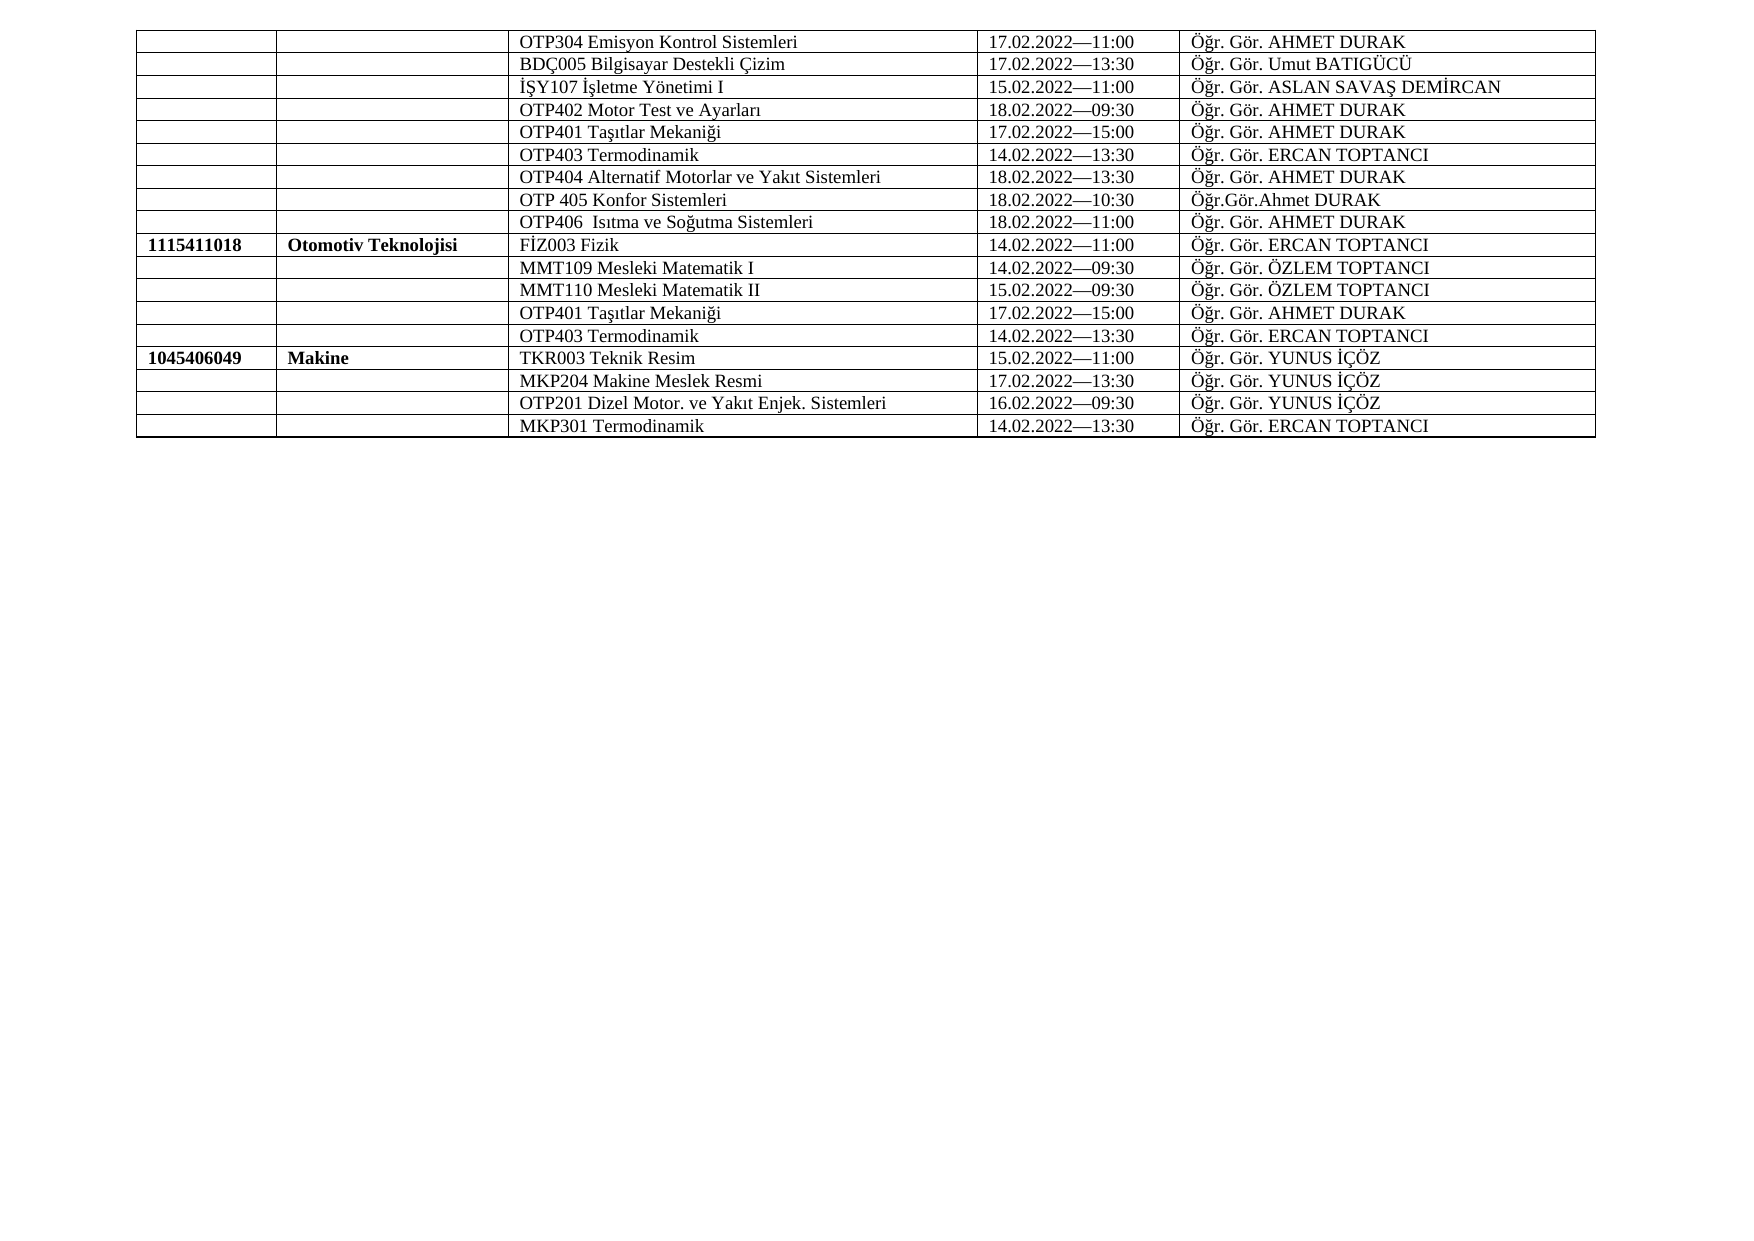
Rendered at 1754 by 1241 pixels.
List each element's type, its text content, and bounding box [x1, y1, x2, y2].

table_cell Öğr. Gör. ASLAN SAVAŞ DEMİRCAN [1180, 76, 1595, 97]
table_cell Öğr. Gör. YUNUS İÇÖZ [1180, 370, 1595, 391]
table_cell [277, 392, 508, 414]
table_cell OTP 405 Konfor Sistemleri [509, 189, 977, 210]
table_cell 17.02.2022—15:00 [978, 121, 1179, 143]
table_cell [277, 302, 508, 323]
table_cell TKR003 Teknik Resim [509, 347, 977, 369]
table_cell [137, 53, 276, 75]
table_cell [277, 166, 508, 188]
table_cell OTP304 Emisyon Kontrol Sistemleri [509, 31, 977, 52]
table_cell 15.02.2022—11:00 [978, 347, 1179, 369]
table_cell [137, 302, 276, 323]
table_cell [137, 99, 276, 120]
table_cell [277, 279, 508, 301]
table_cell 18.02.2022—13:30 [978, 166, 1179, 188]
table_cell [277, 257, 508, 278]
table_cell Öğr. Gör. ERCAN TOPTANCI [1180, 234, 1595, 256]
table_cell [277, 53, 508, 75]
table_cell Öğr. Gör. ERCAN TOPTANCI [1180, 415, 1595, 436]
table_cell Öğr. Gör. Umut BATIGÜCÜ [1180, 53, 1595, 75]
table_cell [137, 370, 276, 391]
table_cell [137, 121, 276, 143]
table_cell Öğr. Gör. ERCAN TOPTANCI [1180, 144, 1595, 165]
table_cell 14.02.2022—13:30 [978, 144, 1179, 165]
table_cell [277, 415, 508, 436]
table_cell 17.02.2022—13:30 [978, 370, 1179, 391]
table_cell Öğr. Gör. ÖZLEM TOPTANCI [1180, 257, 1595, 278]
table_cell [277, 76, 508, 97]
table_cell MKP301 Termodinamik [509, 415, 977, 436]
table_cell 15.02.2022—09:30 [978, 279, 1179, 301]
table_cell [1180, 99, 1595, 120]
table_cell 16.02.2022—09:30 [978, 392, 1179, 414]
table_cell [277, 211, 508, 233]
table_cell İŞY107 İşletme Yönetimi I [509, 76, 977, 97]
table_cell MMT109 Mesleki Matematik I [509, 257, 977, 278]
table_cell OTP403 Termodinamik [509, 325, 977, 346]
table_cell OTP406 Isıtma ve Soğutma Sistemleri [509, 211, 977, 233]
table_cell 18.02.2022—09:30 [978, 99, 1179, 120]
table_cell [277, 370, 508, 391]
table_cell [137, 189, 276, 210]
table_cell OTP402 Motor Test ve Ayarları [509, 99, 977, 120]
table_cell Öğr. Gör. ERCAN TOPTANCI [1180, 325, 1595, 346]
table_cell OTP401 Taşıtlar Mekaniği [509, 121, 977, 143]
table_cell [277, 99, 508, 120]
table_cell 14.02.2022—13:30 [978, 325, 1179, 346]
table_cell Öğr.Gör.Ahmet DURAK [1180, 189, 1595, 210]
table_cell [277, 31, 508, 52]
table_cell Öğr. Gör. AHMET DURAK [1180, 121, 1595, 143]
table_cell BDÇ005 Bilgisayar Destekli Çizim [509, 53, 977, 75]
table_cell OTP404 Alternatif Motorlar ve Yakıt Sistemleri [509, 166, 977, 188]
table_cell 17.02.2022—13:30 [978, 53, 1179, 75]
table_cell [1180, 31, 1595, 52]
table_cell [137, 257, 276, 278]
table_cell Otomotiv Teknolojisi [277, 234, 508, 256]
table_cell 14.02.2022—09:30 [978, 257, 1179, 278]
table_cell Öğr. Gör. AHMET DURAK [1180, 166, 1595, 188]
table_cell 17.02.2022—11:00 [978, 31, 1179, 52]
table_cell [137, 325, 276, 346]
table_cell [137, 211, 276, 233]
table_cell OTP201 Dizel Motor. ve Yakıt Enjek. Sistemleri [509, 392, 977, 414]
table_cell [137, 279, 276, 301]
table_cell OTP401 Taşıtlar Mekaniği [509, 302, 977, 323]
table_cell [277, 189, 508, 210]
table_cell [137, 392, 276, 414]
table_cell 14.02.2022—13:30 [978, 415, 1179, 436]
table_cell [277, 144, 508, 165]
table_cell 18.02.2022—11:00 [978, 211, 1179, 233]
table_cell FİZ003 Fizik [509, 234, 977, 256]
table_cell [137, 31, 276, 52]
table_cell 1045406049 [137, 347, 276, 369]
table_cell Öğr. Gör. AHMET DURAK [1180, 302, 1595, 323]
table_cell MMT110 Mesleki Matematik II [509, 279, 977, 301]
table_cell [137, 144, 276, 165]
table_cell 18.02.2022—10:30 [978, 189, 1179, 210]
table_cell MKP204 Makine Meslek Resmi [509, 370, 977, 391]
table_cell [277, 325, 508, 346]
table_cell OTP403 Termodinamik [509, 144, 977, 165]
table_cell [277, 121, 508, 143]
table_cell Öğr. Gör. AHMET DURAK [1180, 211, 1595, 233]
table_cell 1115411018 [137, 234, 276, 256]
table_cell Öğr. Gör. ÖZLEM TOPTANCI [1180, 279, 1595, 301]
table_cell [137, 76, 276, 97]
table_cell Öğr. Gör. YUNUS İÇÖZ [1180, 392, 1595, 414]
table_cell 15.02.2022—11:00 [978, 76, 1179, 97]
table_cell Makine [277, 347, 508, 369]
table_cell [137, 415, 276, 436]
table_cell 17.02.2022—15:00 [978, 302, 1179, 323]
table_cell Öğr. Gör. YUNUS İÇÖZ [1180, 347, 1595, 369]
table_cell 14.02.2022—11:00 [978, 234, 1179, 256]
table_cell [137, 166, 276, 188]
